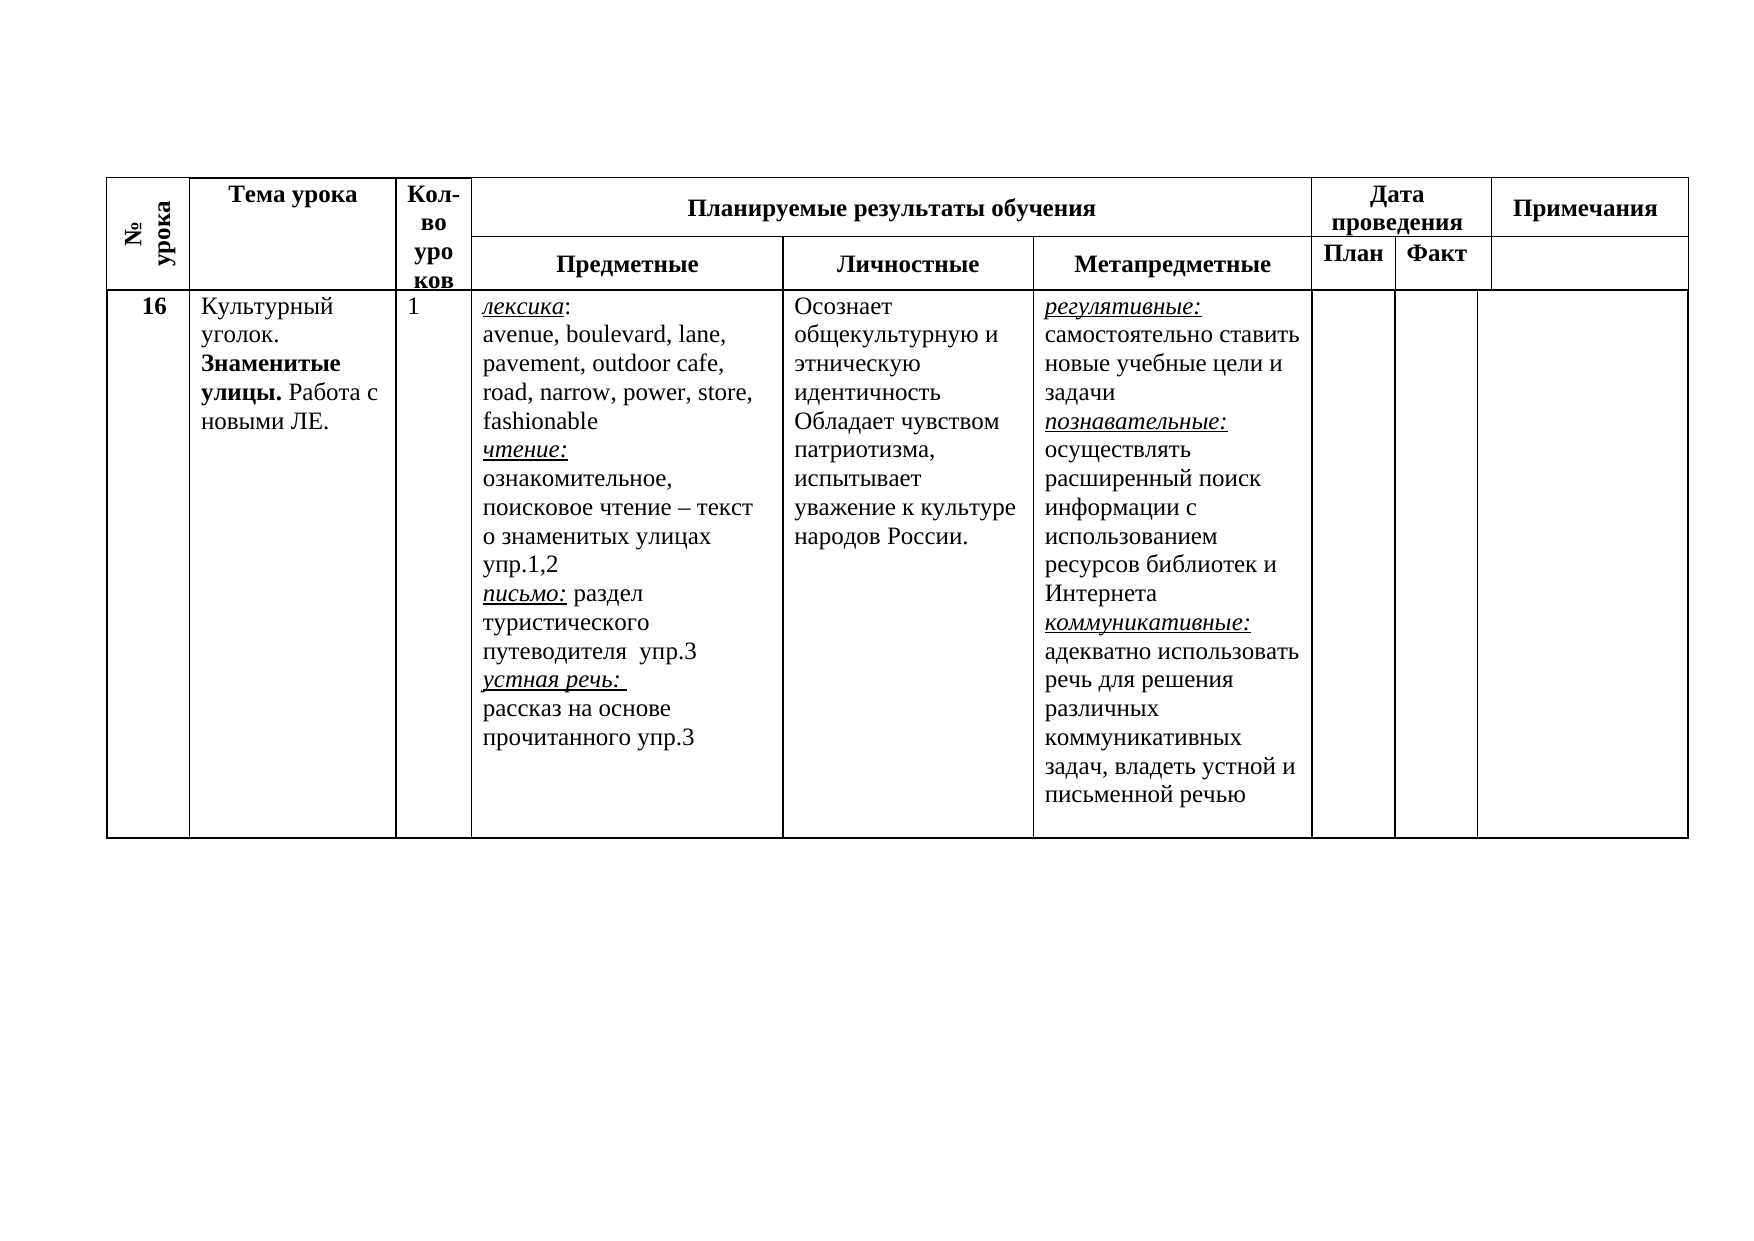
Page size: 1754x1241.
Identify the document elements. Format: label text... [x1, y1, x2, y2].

table_cell [1478, 291, 1687, 837]
table_cell [1396, 291, 1477, 837]
table_header Кол-во уроков [397, 179, 471, 289]
table_cell Осознает общекультурную и этническую идентичность Обладает чувством патриотизма, испытывает уважение к культуре народов России. [784, 291, 1033, 837]
table_cell Культурный уголок. Знаменитые улицы. Работа с новыми ЛЕ. [190, 291, 395, 837]
table_cell Предметные [472, 237, 782, 289]
table_header Примечания [1492, 178, 1688, 236]
table_cell Факт [1396, 237, 1491, 289]
table_header Планируемые результаты обучения [472, 178, 1311, 236]
table_cell Метапредметные [1034, 237, 1311, 289]
table_cell 1 [397, 291, 471, 837]
table_header Дата проведения [1312, 178, 1491, 236]
table_cell лексика: avenue, boulevard, lane, pavement, outdoor cafe, road, narrow, power, store, fashionable чтение: ознакомительное, поисковое чтение – текст о знаменитых улицах упр.1,2 письмо: раздел туристического путеводителя упр.3 устная речь: рассказ на основе прочитанного упр.3 [472, 291, 782, 837]
table_cell [1492, 237, 1688, 289]
table_header № урока [107, 178, 189, 289]
table_cell регулятивные: самостоятельно ставить новые учебные цели и задачи познавательные: осуществлять расширенный поиск информации с использованием ресурсов библиотек и Интернета коммуникативные: адекватно использовать речь для решения различных коммуникативных задач, владеть устной и письменной речью [1034, 291, 1311, 837]
table_cell 16 [108, 291, 189, 837]
table_cell План [1312, 237, 1395, 289]
table_header Тема урока [190, 179, 395, 289]
table_cell Личностные [784, 237, 1033, 289]
table_cell [1313, 291, 1394, 837]
